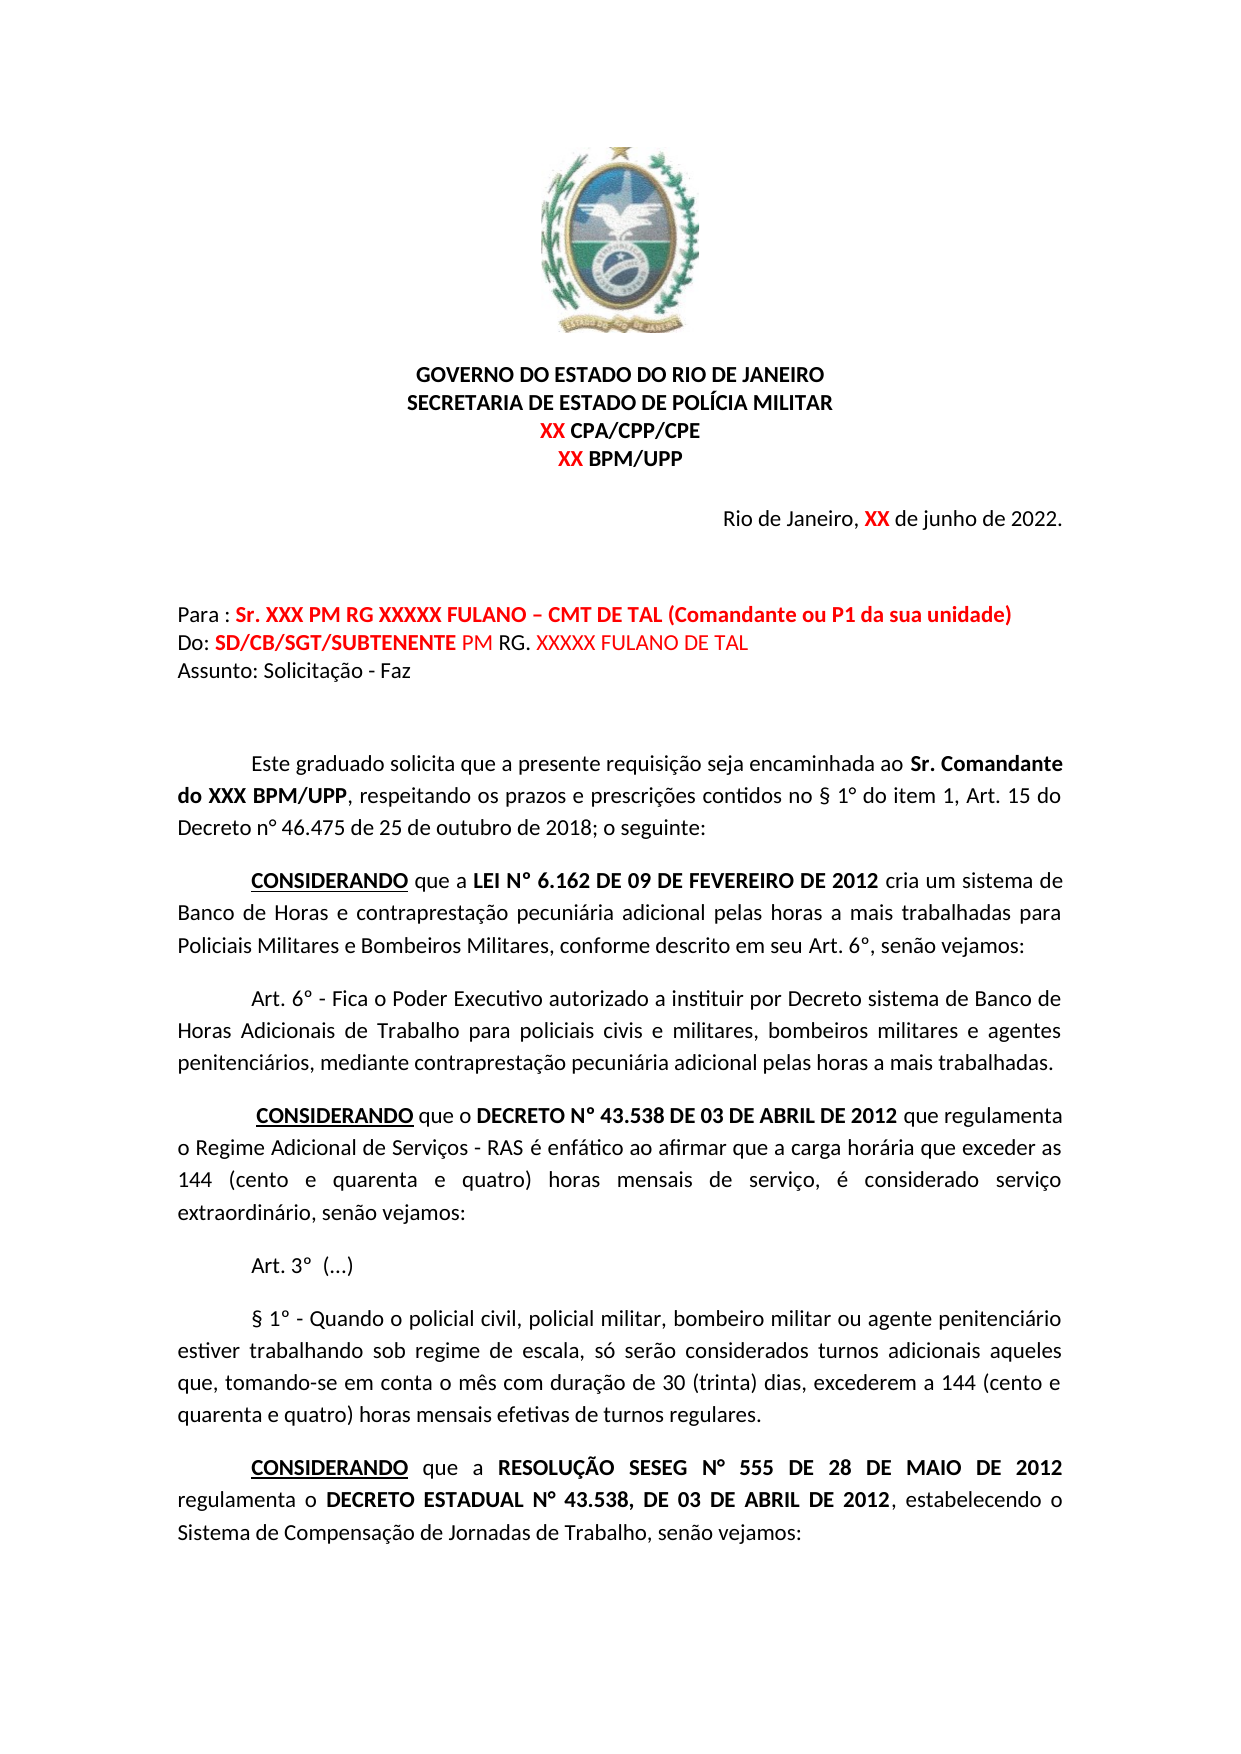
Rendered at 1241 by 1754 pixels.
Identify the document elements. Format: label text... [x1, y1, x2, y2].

text CONSIDERANDO que a RESOLUÇÃO SESEG N° 555 DE 28 DE MAIO DE 2012 regulamenta o DECRETO ESTADUAL N° 43.538, DE 03 DE ABRIL DE 2012, estabelecendo o Sistema de Compensação de Jornadas de Trabalho, senão vejamos: [177, 1453, 1063, 1546]
text § 1º - Quando o policial civil, policial militar, bombeiro militar ou agente penitenciário estiver trabalhando sob regime de escala, só serão considerados turnos adicionais aqueles que, tomando-se em conta o mês com duração de 30 (trinta) dias, excederem a 144 (cento e quarenta e quatro) horas mensais efetivas de turnos regulares. [177, 1304, 1063, 1428]
text Rio de Janeiro, XX de junho de 2022. [177, 504, 1063, 532]
text Art. 3º (...) [177, 1251, 1063, 1279]
picture [541, 147, 700, 333]
text SECRETARIA DE ESTADO DE POLÍCIA MILITAR [177, 388, 1063, 416]
text Assunto: Solicitação - Faz [177, 657, 1063, 684]
text CONSIDERANDO que a LEI Nº 6.162 DE 09 DE FEVEREIRO DE 2012 cria um sistema de Banco de Horas e contraprestação pecuniária adicional pelas horas a mais trabalhadas para Policiais Militares e Bombeiros Militares, conforme descrito em seu Art. 6º, senão vejamos: [177, 866, 1063, 959]
text Art. 6º - Fica o Poder Executivo autorizado a instituir por Decreto sistema de Banco de Horas Adicionais de Trabalho para policiais civis e militares, bombeiros militares e agentes penitenciários, mediante contraprestação pecuniária adicional pelas horas a mais trabalhadas. [177, 984, 1063, 1076]
text XX CPA/CPP/CPE [177, 416, 1063, 444]
text Para : Sr. XXX PM RG XXXXX FULANO – CMT DE TAL (Comandante ou P1 da sua unidade) [177, 601, 1063, 628]
text XX BPM/UPP [177, 444, 1063, 472]
text GOVERNO DO ESTADO DO RIO DE JANEIRO [177, 360, 1063, 388]
text Do: SD/CB/SGT/SUBTENENTE PM RG. XXXXX FULANO DE TAL [177, 628, 1063, 657]
text CONSIDERANDO que o DECRETO Nº 43.538 DE 03 DE ABRIL DE 2012 que regulamenta o Regime Adicional de Serviços - RAS é enfático ao afirmar que a carga horária que exceder as 144 (cento e quarenta e quatro) horas mensais de serviço, é considerado serviço extraordinário, senão vejamos: [177, 1101, 1063, 1226]
text Este graduado solicita que a presente requisição seja encaminhada ao Sr. Comandante do XXX BPM/UPP, respeitando os prazos e prescrições contidos no § 1° do item 1, Art. 15 do Decreto n° 46.475 de 25 de outubro de 2018; o seguinte: [177, 749, 1063, 841]
